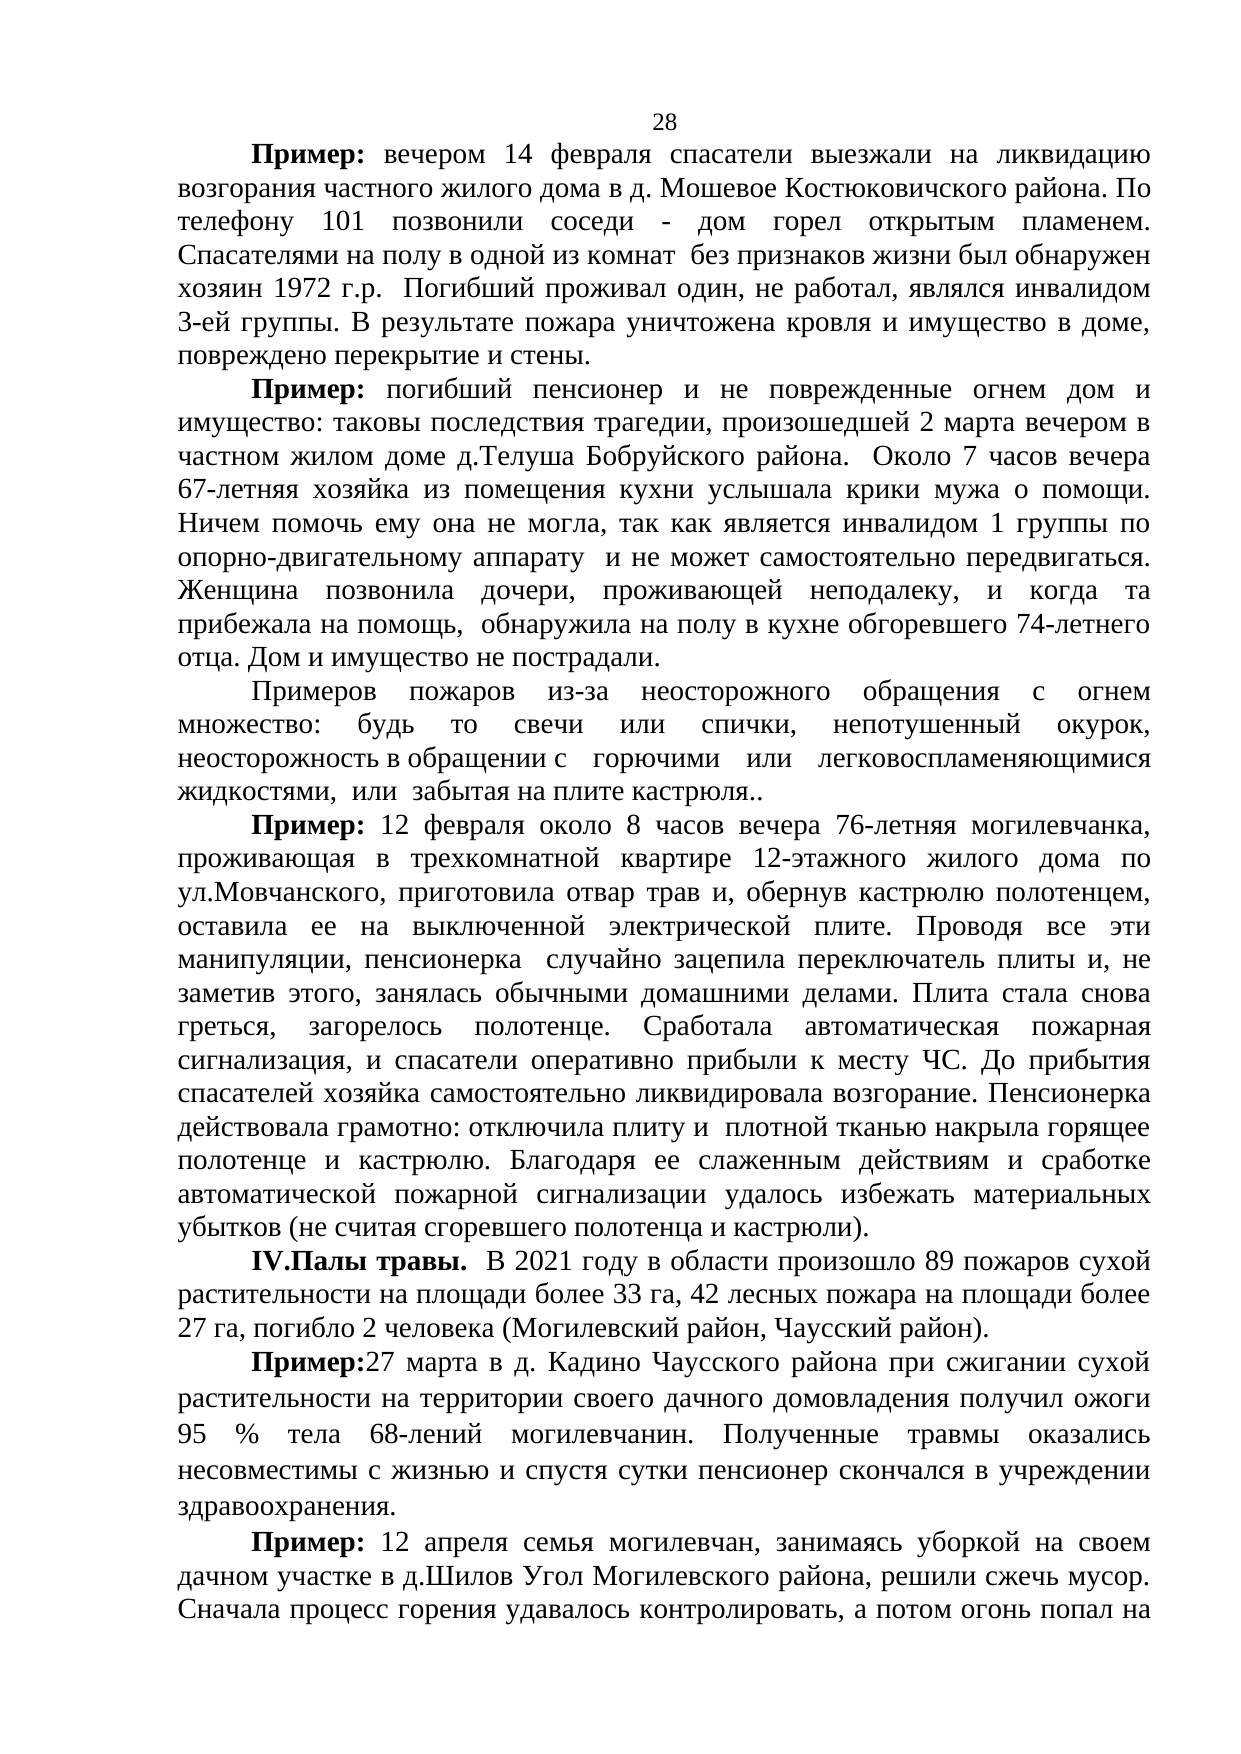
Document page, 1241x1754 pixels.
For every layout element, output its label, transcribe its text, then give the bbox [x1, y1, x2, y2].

text IV.Палы травы. В 2021 году в области произошло 89 пожаров сухой растительности на площади более 33 га, 42 лесных пожара на площади более 27 га, погибло 2 человека (Могилевский район, Чаусский район). [177, 1243, 1152, 1344]
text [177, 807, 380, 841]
text Пример: вечером 14 февраля спасатели выезжали на ликвидацию возгорания частного жилого дома в д. Мошевое Костюковичского района. По телефону 101 позвонили соседи - дом горел открытым пламенем. Спасателями на полу в одной из комнат без признаков жизни был обнаружен хозяин 1972 г.р. Погибший проживал один, не работал, являлся инвалидом 3-ей группы. В результате пожара уничтожена кровля и имущество в доме, повреждено перекрытие и стены. [177, 136, 1152, 371]
text Примеров пожаров из-за неосторожного обращения с огнем множество: будь то свечи или спички, непотушенный окурок, неосторожность в обращении с горючими или легковоспламеняющимися жидкостями, или забытая на плите кастрюля.. [177, 673, 1152, 740]
text Примеров пожаров из-за неосторожного обращения с огнем множество: будь то свечи или спички, непотушенный окурок, неосторожность в обращении с горючими или легковоспламеняющимися жидкостями, или забытая на плите кастрюля.. [177, 740, 1152, 807]
text Пример: погибший пенсионер и не поврежденные огнем дом и имущество: таковы последствия трагедии, произошедшей 2 марта вечером в частном жилом доме д.Телуша Бобруйского района. Около 7 часов вечера 67-летняя хозяйка из помещения кухни услышала крики мужа о помощи. Ничем помочь ему она не могла, так как является инвалидом 1 группы по опорно-двигательному аппарату и не может самостоятельно передвигаться. Женщина позвонила дочери, проживающей неподалеку, и когда та прибежала на помощь, обнаружила на полу в кухне обгоревшего 74-летнего отца. Дом и имущество не пострадали. [177, 371, 1152, 673]
text Пример:27 марта в д. Кадино Чаусского района при сжигании сухой растительности на территории своего дачного домовладения получил ожоги 95 % тела 68-лений могилевчанин. Полученные травмы оказались несовместимы с жизнью и спустя сутки пенсионер скончался в учреждении здравоохранения. [177, 1344, 1152, 1522]
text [177, 1524, 1152, 1625]
